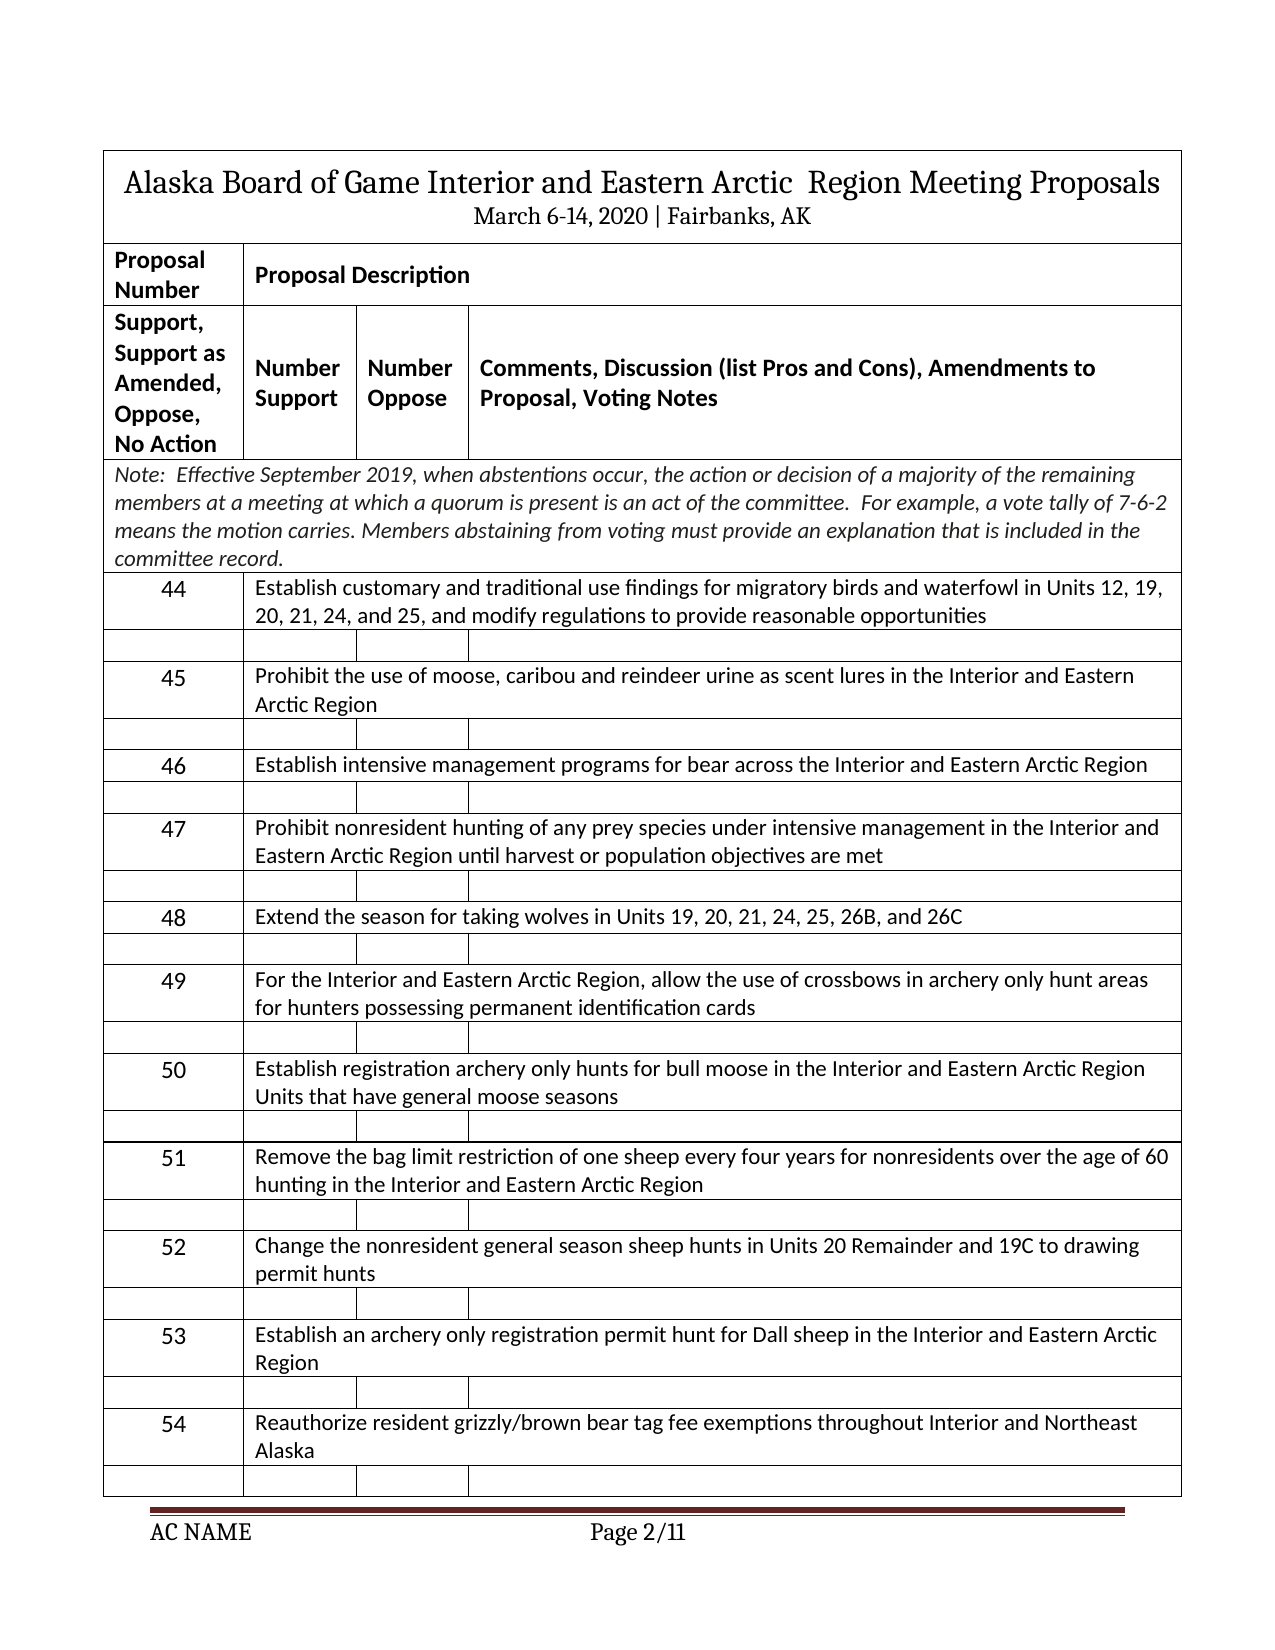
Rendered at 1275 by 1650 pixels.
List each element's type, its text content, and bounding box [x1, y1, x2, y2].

table_cell Establish an archery only registration permit hunt for Dall sheep in the Interior and Eastern Arctic Region [244, 1320, 1181, 1376]
table_cell [244, 1466, 356, 1496]
table_cell For the Interior and Eastern Arctic Region, allow the use of crossbows in archery only hunt areas for hunters possessing permanent identification cards [244, 965, 1181, 1021]
table_cell [244, 782, 356, 812]
table_cell Establish registration archery only hunts for bull moose in the Interior and Eastern Arctic Region Units that have general moose seasons [244, 1054, 1181, 1110]
table_cell [244, 1022, 356, 1053]
table_cell Extend the season for taking wolves in Units 19, 20, 21, 24, 25, 26B, and 26C [244, 902, 1181, 933]
table_cell [104, 1377, 243, 1407]
table_cell 46 [104, 750, 243, 781]
table_cell [104, 1288, 243, 1319]
table_cell [244, 871, 356, 901]
table_cell [357, 871, 468, 901]
table_cell 50 [104, 1054, 243, 1110]
table_cell [357, 1377, 468, 1407]
table_cell [104, 871, 243, 901]
table_cell [357, 1022, 468, 1053]
table_cell 44 [104, 573, 243, 629]
table_cell [469, 1022, 1181, 1053]
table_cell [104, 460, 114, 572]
table_cell Change the nonresident general season sheep hunts in Units 20 Remainder and 19C to drawing permit hunts [244, 1231, 1181, 1287]
table_cell [244, 934, 356, 964]
table_cell 53 [104, 1320, 243, 1376]
table_header Alaska Board of Game Interior and Eastern Arctic Region Meeting Proposals March 6-14, 2020 | Fairbanks, AK [104, 151, 1181, 243]
table_cell Support, Support as Amended, Oppose, No Action [104, 306, 243, 459]
table_cell Reauthorize resident grizzly/brown bear tag fee exemptions throughout Interior and Northeast Alaska [244, 1409, 1181, 1464]
table_cell [469, 934, 1181, 964]
table_cell Number Oppose [357, 306, 468, 459]
table_cell [244, 719, 356, 749]
table_cell [357, 934, 468, 964]
table_cell Prohibit the use of moose, caribou and reindeer urine as scent lures in the Interior and Eastern Arctic Region [244, 662, 1181, 718]
table_cell 45 [104, 662, 243, 718]
table_cell [469, 871, 1181, 901]
table_cell [244, 1200, 356, 1230]
table_cell Note: Effective September 2019, when abstentions occur, the action or decision of a majority of the remaining members at a meeting at which a quorum is present is an act of the committee. For example, a vote tally of 7-6-2 means the motion carries. Members abstaining from voting must provide an explanation that is included in the committee record. [284, 460, 1181, 572]
table_cell Remove the bag limit restriction of one sheep every four years for nonresidents over the age of 60 hunting in the Interior and Eastern Arctic Region [244, 1143, 1181, 1198]
table_cell [469, 1288, 1181, 1319]
table_cell [469, 782, 1181, 812]
table_cell 47 [104, 814, 243, 869]
table_cell Number Support [244, 306, 356, 459]
table_cell [357, 1111, 468, 1141]
table_cell [469, 1377, 1181, 1407]
table_cell 48 [104, 902, 243, 933]
table_cell [357, 1466, 468, 1496]
table_cell [469, 630, 1181, 661]
table_cell [244, 1288, 356, 1319]
table_cell [469, 1111, 1181, 1141]
table_cell [357, 1200, 468, 1230]
table_cell Establish intensive management programs for bear across the Interior and Eastern Arctic Region [244, 750, 1181, 781]
table_cell [104, 1466, 243, 1496]
table_cell [244, 1377, 356, 1407]
table_cell 51 [104, 1143, 243, 1198]
table_cell [357, 1288, 468, 1319]
table_cell Establish customary and traditional use findings for migratory birds and waterfowl in Units 12, 19, 20, 21, 24, and 25, and modify regulations to provide reasonable opportunities [244, 573, 1181, 629]
table_cell 49 [104, 965, 243, 1021]
table_cell Comments, Discussion (list Pros and Cons), Amendments to Proposal, Voting Notes [469, 306, 1181, 459]
table_cell [104, 719, 243, 749]
table_cell Proposal Number [104, 244, 243, 305]
table_cell [104, 934, 243, 964]
table_cell [104, 1022, 243, 1053]
table_cell [357, 782, 468, 812]
table_cell [244, 1111, 356, 1141]
table_cell 52 [104, 1231, 243, 1287]
table_cell [244, 630, 356, 661]
table_cell [104, 630, 243, 661]
table_cell [357, 630, 468, 661]
table_cell [104, 1111, 243, 1141]
table_cell [104, 1200, 243, 1230]
table_cell Prohibit nonresident hunting of any prey species under intensive management in the Interior and Eastern Arctic Region until harvest or population objectives are met [244, 814, 1181, 869]
table_cell [104, 782, 243, 812]
table_cell 54 [104, 1409, 243, 1464]
table_cell [469, 1200, 1181, 1230]
table_cell [357, 719, 468, 749]
table_cell Proposal Description [244, 244, 1181, 305]
table_cell [469, 719, 1181, 749]
table_cell [469, 1466, 1181, 1496]
